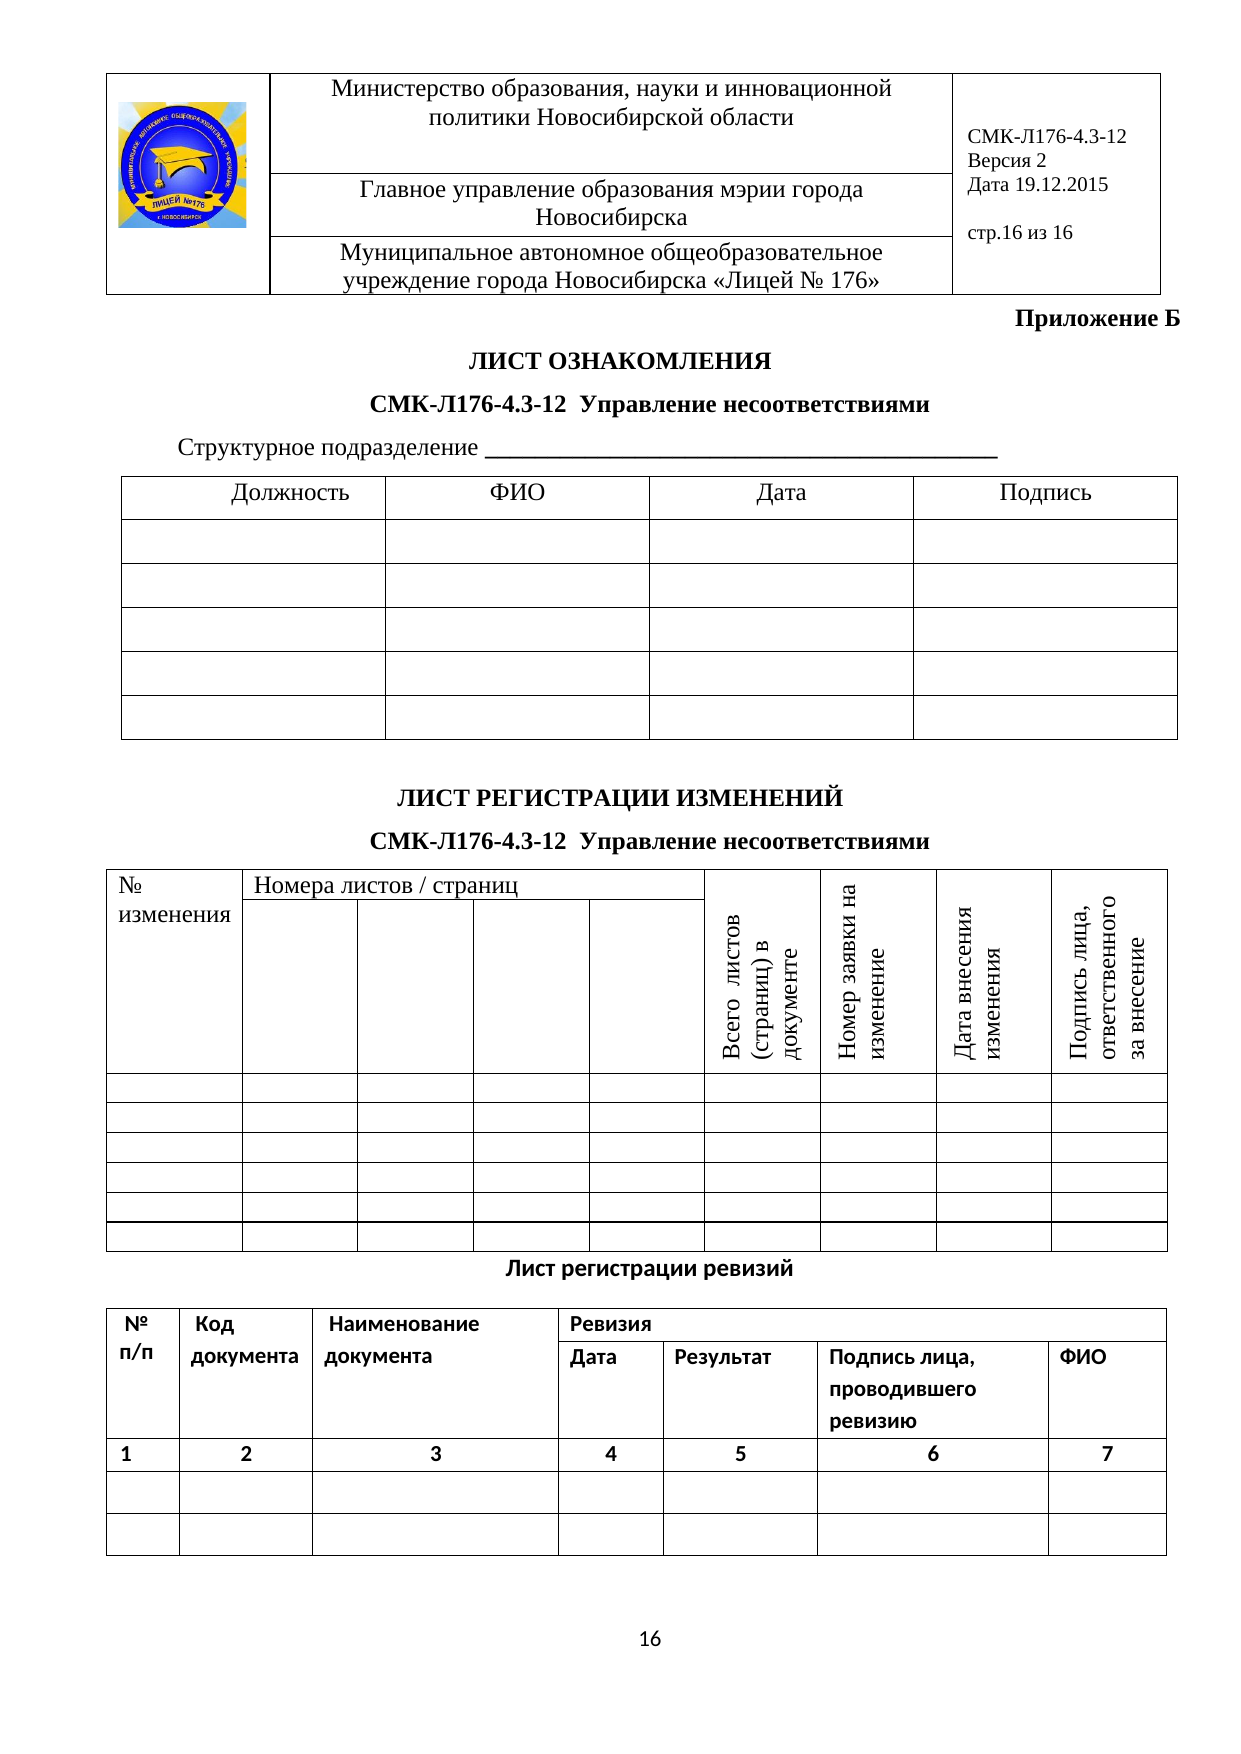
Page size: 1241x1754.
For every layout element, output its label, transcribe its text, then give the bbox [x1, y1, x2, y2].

table_cell [358, 1193, 473, 1221]
table_cell [243, 1223, 357, 1251]
table_cell 4 [559, 1439, 663, 1471]
table_cell [107, 1133, 242, 1162]
table_cell [914, 652, 1177, 695]
table_cell [705, 1223, 820, 1251]
table_cell [122, 608, 385, 651]
table_cell [313, 1514, 558, 1554]
table_header Дата внесения изменения [937, 870, 1051, 1072]
table_cell [650, 520, 913, 562]
table_cell [818, 1514, 1048, 1554]
table_cell [590, 1133, 704, 1162]
table_cell [474, 1223, 589, 1251]
table_cell [358, 1074, 473, 1102]
table_header Подпись лица, ответственного за внесение изменения [1052, 870, 1167, 1072]
table_cell [590, 1223, 704, 1251]
table_cell [1052, 1193, 1167, 1221]
table_header Подпись [914, 477, 1177, 518]
table_cell [243, 1163, 357, 1192]
table_cell [705, 1193, 820, 1221]
table_cell [358, 1103, 473, 1132]
table_cell [821, 1193, 936, 1221]
table_cell [590, 1163, 704, 1192]
table_header Ревизия [559, 1309, 1166, 1341]
table_cell [559, 1472, 663, 1513]
table_cell [821, 1223, 936, 1251]
table_cell [243, 1074, 357, 1102]
table_cell [821, 1074, 936, 1102]
table_cell [1052, 1103, 1167, 1132]
table_cell [1052, 1163, 1167, 1192]
table_cell [821, 1133, 936, 1162]
table_cell [474, 1133, 589, 1162]
table_cell [474, 1074, 589, 1102]
text СМК-Л176-4.3-12 Управление несоответствиями [118, 389, 1181, 418]
table_cell [705, 1163, 820, 1192]
table_cell [937, 1133, 1051, 1162]
table_cell [122, 564, 385, 607]
table_cell [818, 1472, 1048, 1513]
table_cell [590, 1193, 704, 1221]
table_cell [590, 1103, 704, 1132]
table_cell [705, 1074, 820, 1102]
text Лист регистрации ревизий [118, 1252, 1181, 1283]
table_cell [243, 1133, 357, 1162]
text Структурное подразделение _________________________________________ [118, 432, 1181, 461]
table_cell [590, 900, 704, 1072]
text ЛИСТ РЕГИСТРАЦИИ ИЗМЕНЕНИЙ [59, 783, 1181, 812]
table_cell [937, 1193, 1051, 1221]
table_cell [358, 1223, 473, 1251]
table_cell [559, 1514, 663, 1554]
table_cell [474, 1163, 589, 1192]
text ЛИСТ ОЗНАКОМЛЕНИЯ [59, 346, 1181, 375]
table_header Дата [650, 477, 913, 518]
table_cell 6 [818, 1439, 1048, 1471]
table_cell [650, 564, 913, 607]
table_cell [107, 1103, 242, 1132]
table_cell [705, 1133, 820, 1162]
table_cell [386, 652, 649, 695]
table_cell [474, 1193, 589, 1221]
table_header № п/п [107, 1309, 179, 1438]
table_cell [122, 520, 385, 562]
table_cell Результат [664, 1342, 817, 1438]
table_cell [1052, 1223, 1167, 1251]
table_cell [664, 1514, 817, 1554]
table_cell [1049, 1514, 1166, 1554]
table_cell [107, 1514, 179, 1554]
table_cell [386, 696, 649, 739]
table_cell ФИО [1049, 1342, 1166, 1438]
table_cell [664, 1472, 817, 1513]
table_cell 3 [313, 1439, 558, 1471]
table_cell [474, 1103, 589, 1132]
table_cell [1049, 1472, 1166, 1513]
table_cell Подпись лица, проводившего ревизию [818, 1342, 1048, 1438]
table_cell 5 [664, 1439, 817, 1471]
table_cell [937, 1074, 1051, 1102]
table_cell [474, 900, 589, 1072]
table_cell [386, 520, 649, 562]
table_cell [386, 608, 649, 651]
table_cell [914, 564, 1177, 607]
table_cell [107, 1193, 242, 1221]
picture [118, 102, 130, 228]
table_cell [313, 1472, 558, 1513]
table_cell [243, 1193, 357, 1221]
table_header Наименование документа [313, 1309, 558, 1438]
table_cell [590, 1074, 704, 1102]
table_cell [705, 1103, 820, 1132]
table_cell [821, 1103, 936, 1132]
text СМК-Л176-4.3-12 Управление несоответствиями [118, 826, 1181, 855]
table_cell [122, 696, 385, 739]
table_cell [914, 608, 1177, 651]
table_cell [937, 1103, 1051, 1132]
table_cell [937, 1223, 1051, 1251]
table_header Должность [122, 477, 385, 518]
table_cell [1052, 1133, 1167, 1162]
table_header № изменения [107, 870, 242, 1072]
table_cell [650, 696, 913, 739]
table_cell 1 [107, 1439, 179, 1471]
table_cell [386, 564, 649, 607]
table_cell [107, 1074, 242, 1102]
table_cell [243, 900, 357, 1072]
table_cell [358, 1163, 473, 1192]
table_header Номер заявки на изменение [821, 870, 936, 1072]
table_cell [650, 608, 913, 651]
table_cell 7 [1049, 1439, 1166, 1471]
table_cell [914, 520, 1177, 562]
table_cell [107, 1472, 179, 1513]
table_cell [821, 1163, 936, 1192]
table_cell [243, 1103, 357, 1132]
table_cell [358, 900, 473, 1072]
table_cell [1052, 1074, 1167, 1102]
table_header Всего листов (страниц) в документе [705, 870, 820, 1072]
table_cell 2 [180, 1439, 312, 1471]
table_cell Дата [559, 1342, 663, 1438]
table_header Код документа [180, 1309, 312, 1438]
table_cell [937, 1163, 1051, 1192]
table_cell [107, 1163, 242, 1192]
table_cell [107, 1223, 242, 1251]
table_cell [914, 696, 1177, 739]
table_header Номера листов / страниц [243, 870, 704, 899]
table_cell [180, 1472, 312, 1513]
table_cell [650, 652, 913, 695]
text Приложение Б [59, 303, 1181, 332]
table_cell [122, 652, 385, 695]
table_cell [180, 1514, 312, 1554]
table_header ФИО [386, 477, 649, 518]
table_cell [358, 1133, 473, 1162]
